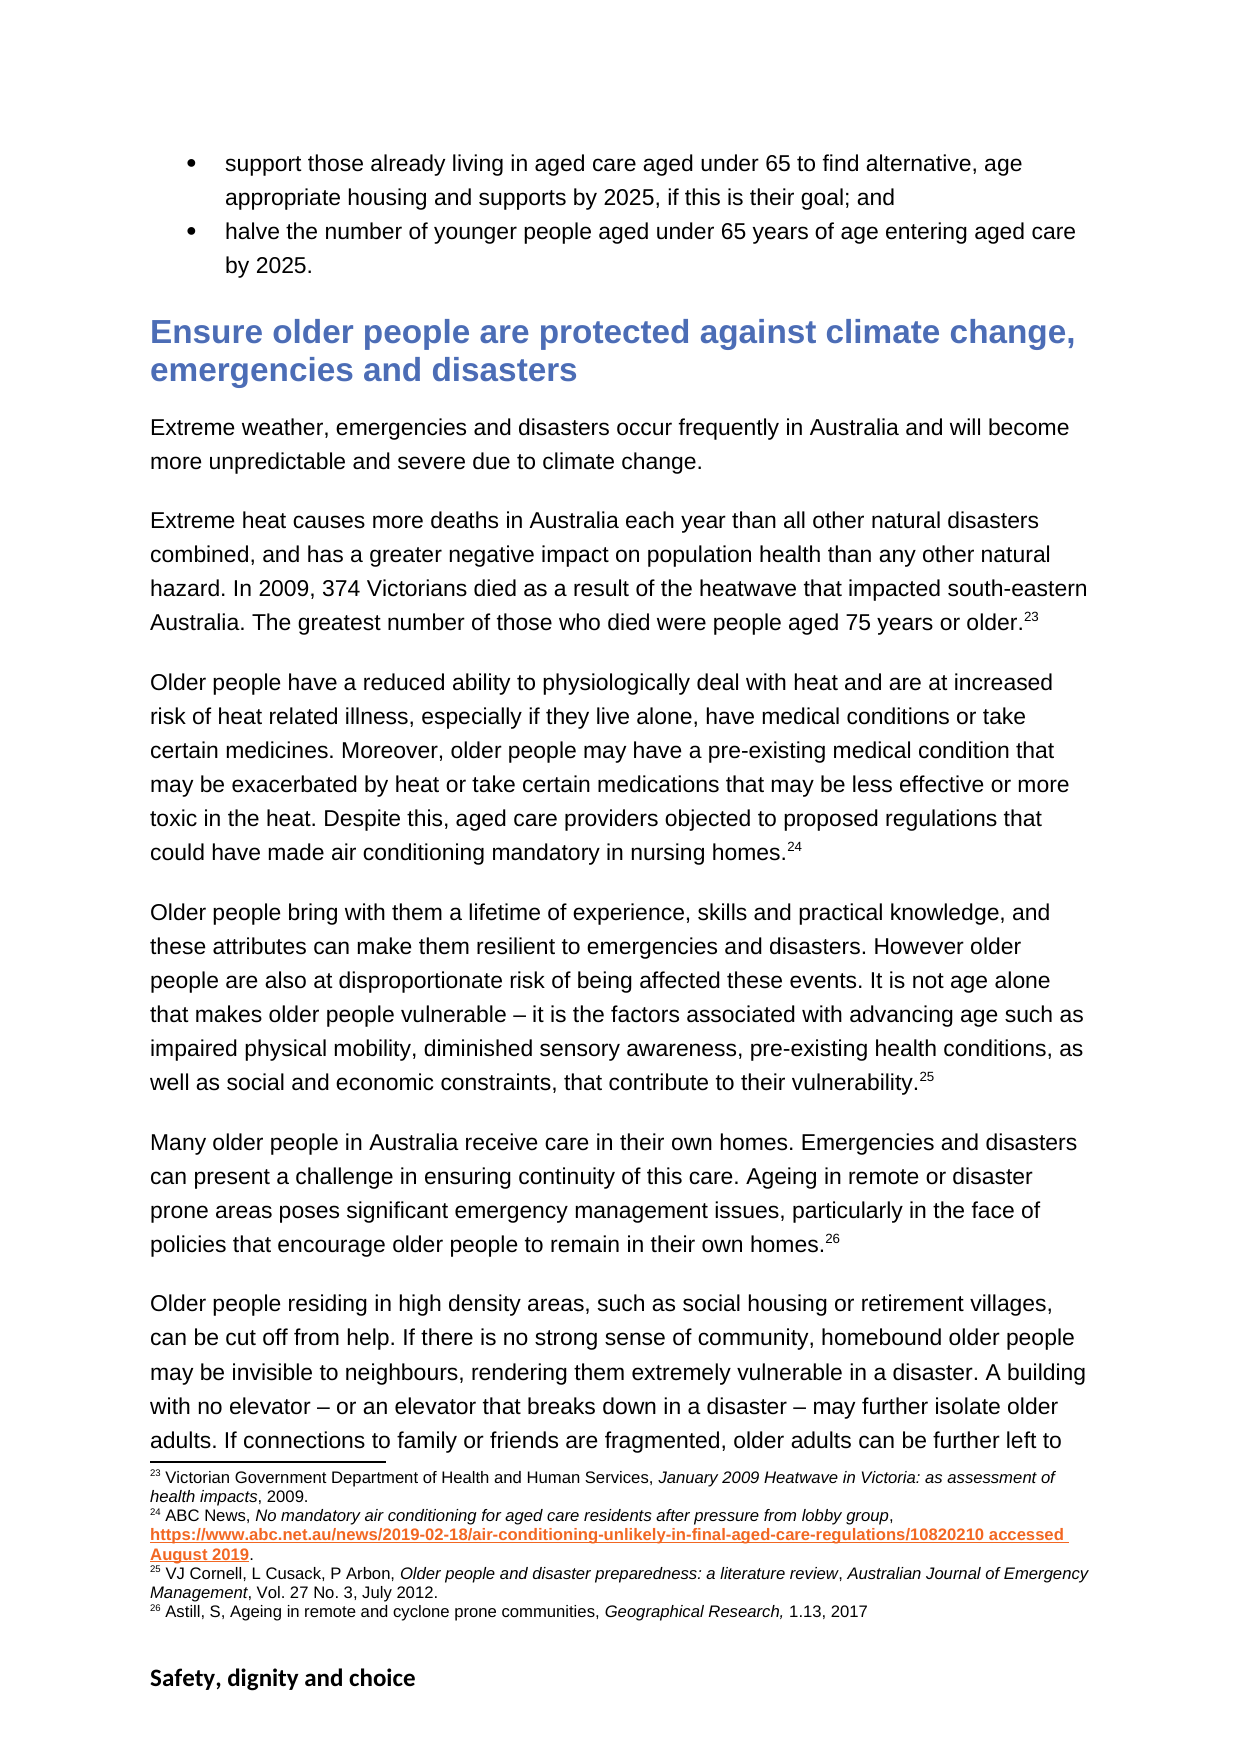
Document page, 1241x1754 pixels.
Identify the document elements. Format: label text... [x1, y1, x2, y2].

subtitle Ensure older people are protected against climate change, emergencies and disasters [150, 312, 1090, 388]
text Older people bring with them a lifetime of experience, skills and practical knowledge, and these attributes can make them resilient to emergencies and disasters. However older people are also at disproportionate risk of being affected these events. It is not age alone that makes older people vulnerable – it is the factors associated with advancing age such as impaired physical mobility, diminished sensory awareness, pre-existing health conditions, as well as social and economic constraints, that contribute to their vulnerability. [150, 898, 1090, 1096]
text Older people have a reduced ability to physiologically deal with heat and are at increased risk of heat related illness, especially if they live alone, have medical conditions or take certain medicines. Moreover, older people may have a pre-existing medical condition that may be exacerbated by heat or take certain medications that may be less effective or more toxic in the heat. Despite this, aged care providers objected to proposed regulations that could have made air conditioning mandatory in nursing homes. [150, 668, 1090, 866]
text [150, 1290, 1090, 1453]
text Extreme weather, emergencies and disasters occur frequently in Australia and will become more unpredictable and severe due to climate change. [150, 413, 1090, 474]
text Many older people in Australia receive care in their own homes. Emergencies and disasters can present a challenge in ensuring continuity of this care. Ageing in remote or disaster prone areas poses significant emergency management issues, particularly in the face of policies that encourage older people to remain in their own homes. [150, 1128, 1090, 1257]
list support those already living in aged care aged under 65 to find alternative, age appropriate housing and supports by 2025, if this is their goal; and [187, 150, 1090, 211]
text Extreme heat causes more deaths in Australia each year than all other natural disasters combined, and has a greater negative impact on population health than any other natural hazard. In 2009, 374 Victorians died as a result of the heatwave that impacted south-eastern Australia. The greatest number of those who died were people aged 75 years or older. [150, 507, 1090, 636]
list halve the number of younger people aged under 65 years of age entering aged care by 2025. [187, 218, 1090, 279]
